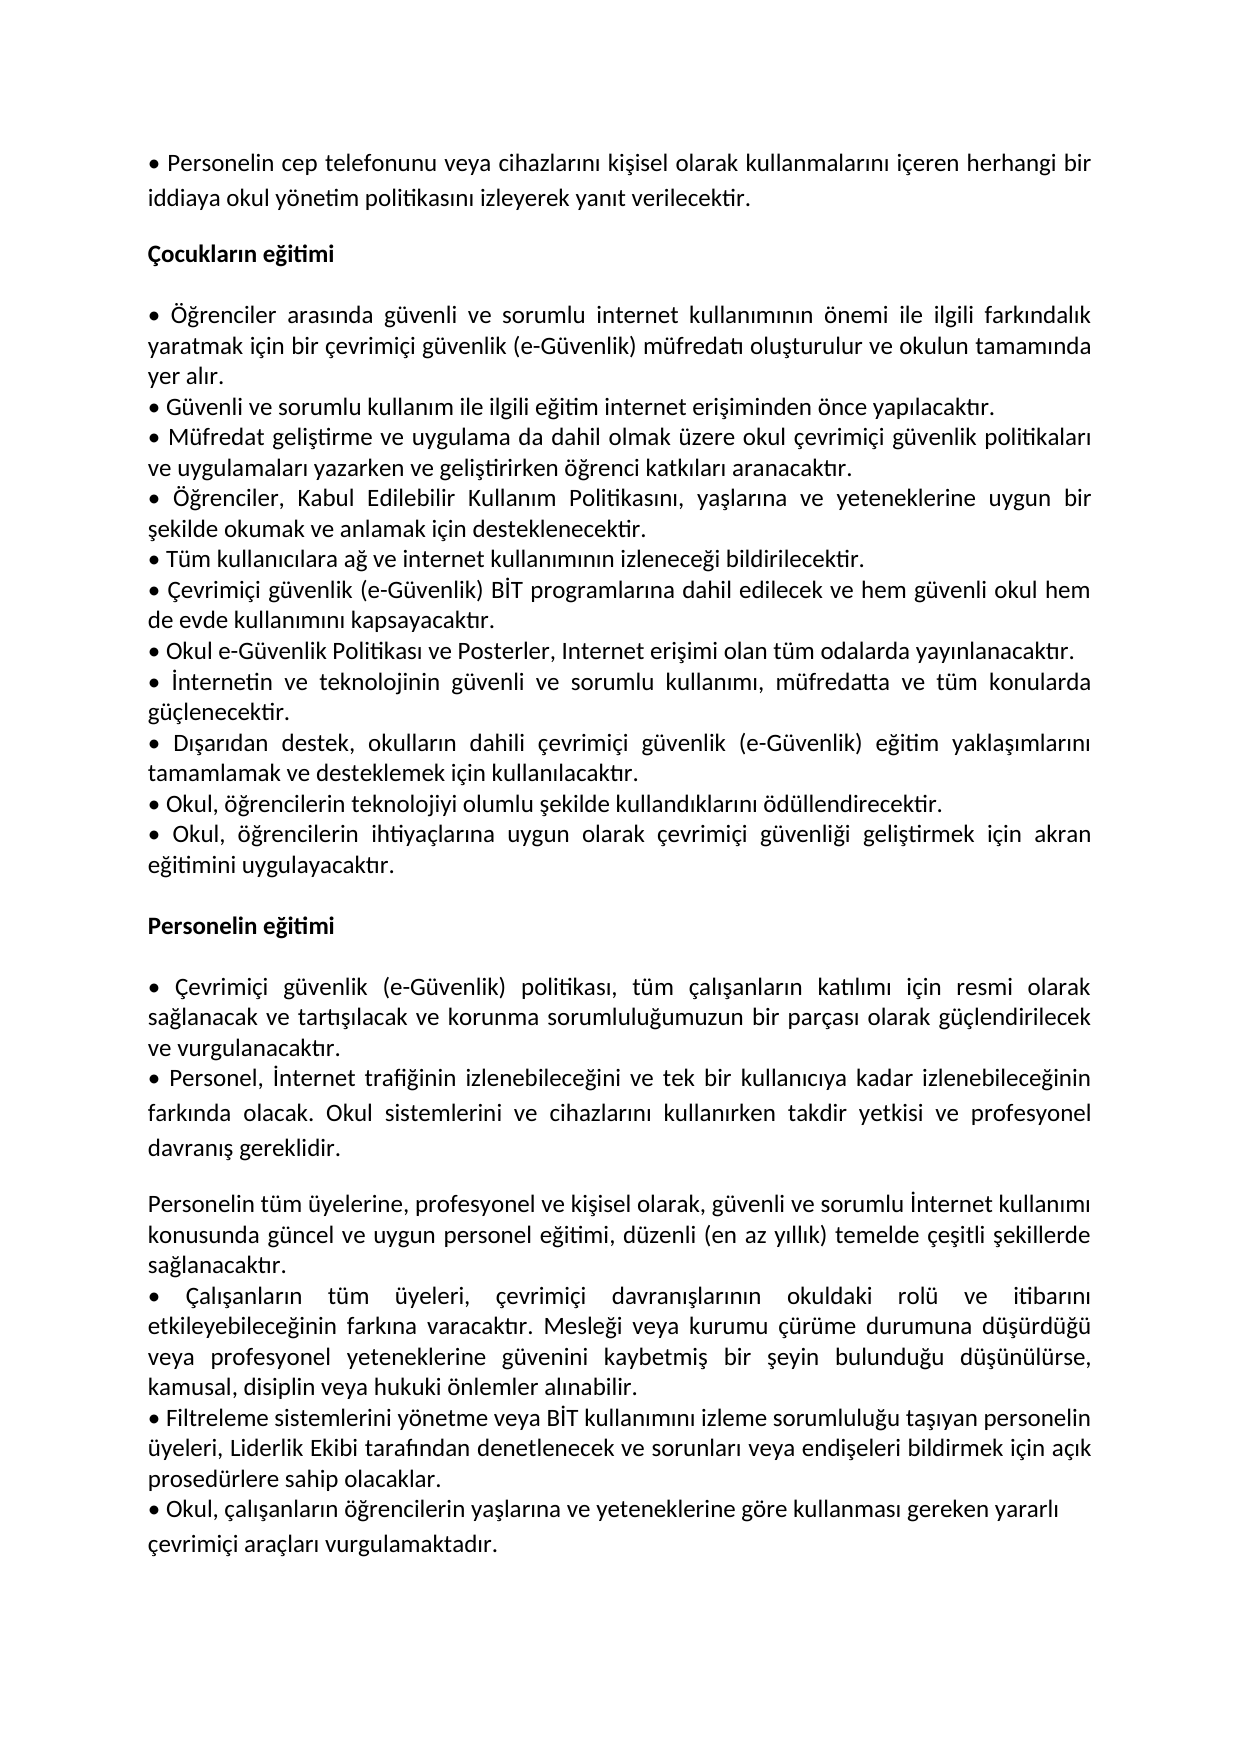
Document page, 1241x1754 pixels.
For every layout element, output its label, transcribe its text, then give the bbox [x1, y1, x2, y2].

text • Personelin cep telefonunu veya cihazlarını kişisel olarak kullanmalarını içeren herhangi bir iddiaya okul yönetim politikasını izleyerek yanıt verilecektir. [148, 148, 1093, 213]
text • Çevrimiçi güvenlik (e-Güvenlik) politikası, tüm çalışanların katılımı için resmi olarak sağlanacak ve tartışılacak ve korunma sorumluluğumuzun bir parçası olarak güçlendirilecek ve vurgulanacaktır. [148, 971, 1093, 1062]
text • Öğrenciler arasında güvenli ve sorumlu internet kullanımının önemi ile ilgili farkındalık yaratmak için bir çevrimiçi güvenlik (e-Güvenlik) müfredatı oluşturulur ve okulun tamamında yer alır. [148, 299, 1093, 391]
text • Güvenli ve sorumlu kullanım ile ilgili eğitim internet erişiminden önce yapılacaktır. [148, 391, 1093, 422]
text Çocukların eğitimi [148, 238, 1093, 269]
text • Personel, İnternet trafiğinin izlenebileceğini ve tek bir kullanıcıya kadar izlenebileceğinin farkında olacak. Okul sistemlerini ve cihazlarını kullanırken takdir yetkisi ve profesyonel davranış gereklidir. [148, 1062, 1093, 1163]
text • İnternetin ve teknolojinin güvenli ve sorumlu kullanımı, müfredatta ve tüm konularda güçlenecektir. [148, 666, 1093, 727]
text • Dışarıdan destek, okulların dahili çevrimiçi güvenlik (e-Güvenlik) eğitim yaklaşımlarını tamamlamak ve desteklemek için kullanılacaktır. [148, 727, 1093, 788]
text • Okul, öğrencilerin ihtiyaçlarına uygun olarak çevrimiçi güvenliği geliştirmek için akran eğitimini uygulayacaktır. [148, 818, 1093, 879]
text • Öğrenciler, Kabul Edilebilir Kullanım Politikasını, yaşlarına ve yeteneklerine uygun bir şekilde okumak ve anlamak için desteklenecektir. [148, 483, 1093, 544]
text • Çalışanların tüm üyeleri, çevrimiçi davranışlarının okuldaki rolü ve itibarını etkileyebileceğinin farkına varacaktır. Mesleği veya kurumu çürüme durumuna düşürdüğü veya profesyonel yeteneklerine güvenini kaybetmiş bir şeyin bulunduğu düşünülürse, kamusal, disiplin veya hukuki önlemler alınabilir. [148, 1280, 1093, 1402]
text • Filtreleme sistemlerini yönetme veya BİT kullanımını izleme sorumluluğu taşıyan personelin üyeleri, Liderlik Ekibi tarafından denetlenecek ve sorunları veya endişeleri bildirmek için açık prosedürlere sahip olacaklar. [148, 1402, 1093, 1493]
text • Müfredat geliştirme ve uygulama da dahil olmak üzere okul çevrimiçi güvenlik politikaları ve uygulamaları yazarken ve geliştirirken öğrenci katkıları aranacaktır. [148, 422, 1093, 483]
text • Okul, öğrencilerin teknolojiyi olumlu şekilde kullandıklarını ödüllendirecektir. [148, 788, 1093, 818]
text • Okul, çalışanların öğrencilerin yaşlarına ve yeteneklerine göre kullanması gereken yararlı çevrimiçi araçları vurgulamaktadır. [148, 1493, 1093, 1559]
text • Tüm kullanıcılara ağ ve internet kullanımının izleneceği bildirilecektir. [148, 544, 1093, 574]
text • Okul e-Güvenlik Politikası ve Posterler, Internet erişimi olan tüm odalarda yayınlanacaktır. [148, 635, 1093, 666]
text • Çevrimiçi güvenlik (e-Güvenlik) BİT programlarına dahil edilecek ve hem güvenli okul hem de evde kullanımını kapsayacaktır. [148, 574, 1093, 635]
text Personelin tüm üyelerine, profesyonel ve kişisel olarak, güvenli ve sorumlu İnternet kullanımı konusunda güncel ve uygun personel eğitimi, düzenli (en az yıllık) temelde çeşitli şekillerde sağlanacaktır. [148, 1188, 1093, 1280]
text Personelin eğitimi [148, 910, 1093, 940]
